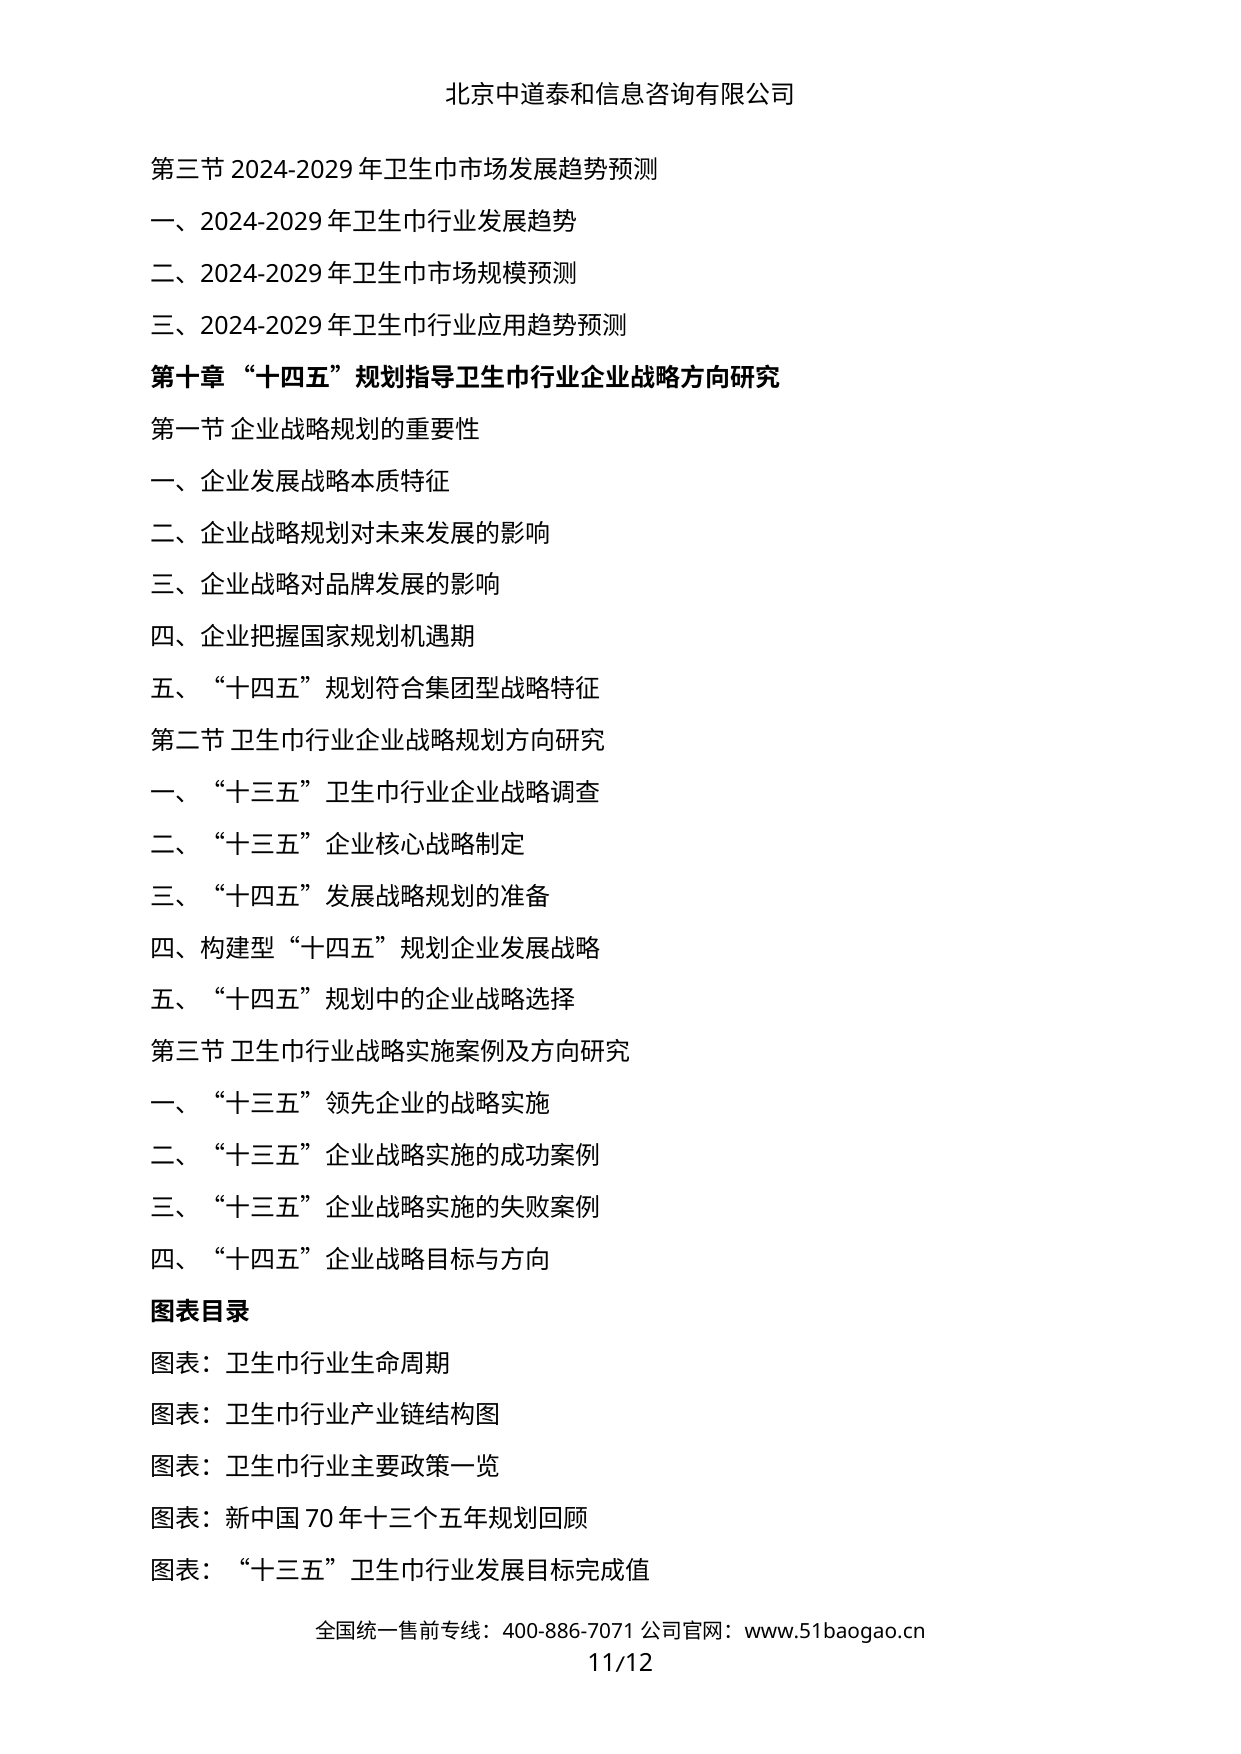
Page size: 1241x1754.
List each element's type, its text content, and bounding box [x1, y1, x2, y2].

text 一、“十三五”领先企业的战略实施 [150, 1084, 1090, 1120]
text 一、企业发展战略本质特征 [150, 461, 1090, 497]
text 图表：卫生巾行业生命周期 [150, 1343, 1090, 1379]
text 第三节 卫生巾行业战略实施案例及方向研究 [150, 1032, 1090, 1068]
text 五、“十四五”规划符合集团型战略特征 [150, 669, 1090, 705]
text 五、“十四五”规划中的企业战略选择 [150, 980, 1090, 1016]
text 四、构建型“十四五”规划企业发展战略 [150, 928, 1090, 964]
text 二、“十三五”企业核心战略制定 [150, 824, 1090, 861]
text 二、2024-2029年卫生巾市场规模预测 [150, 254, 1090, 290]
text 三、“十三五”企业战略实施的失败案例 [150, 1187, 1090, 1224]
text 第一节 企业战略规划的重要性 [150, 409, 1090, 446]
text 图表：卫生巾行业产业链结构图 [150, 1395, 1090, 1431]
text 图表：“十三五”卫生巾行业发展目标完成值 [150, 1551, 1090, 1587]
text 二、“十三五”企业战略实施的成功案例 [150, 1136, 1090, 1172]
text 四、“十四五”企业战略目标与方向 [150, 1239, 1090, 1276]
text 三、企业战略对品牌发展的影响 [150, 565, 1090, 601]
text 三、2024-2029年卫生巾行业应用趋势预测 [150, 306, 1090, 342]
text 一、2024-2029年卫生巾行业发展趋势 [150, 202, 1090, 238]
text 三、“十四五”发展战略规划的准备 [150, 876, 1090, 912]
text 二、企业战略规划对未来发展的影响 [150, 513, 1090, 549]
text 第二节 卫生巾行业企业战略规划方向研究 [150, 721, 1090, 757]
text 图表：卫生巾行业主要政策一览 [150, 1447, 1090, 1483]
text 四、企业把握国家规划机遇期 [150, 617, 1090, 653]
text 一、“十三五”卫生巾行业企业战略调查 [150, 772, 1090, 809]
text 图表：新中国70年十三个五年规划回顾 [150, 1499, 1090, 1535]
text 第十章 “十四五”规划指导卫生巾行业企业战略方向研究 [150, 357, 1090, 394]
text 图表目录 [150, 1291, 1090, 1327]
text 第三节 2024-2029年卫生巾市场发展趋势预测 [150, 150, 1090, 186]
